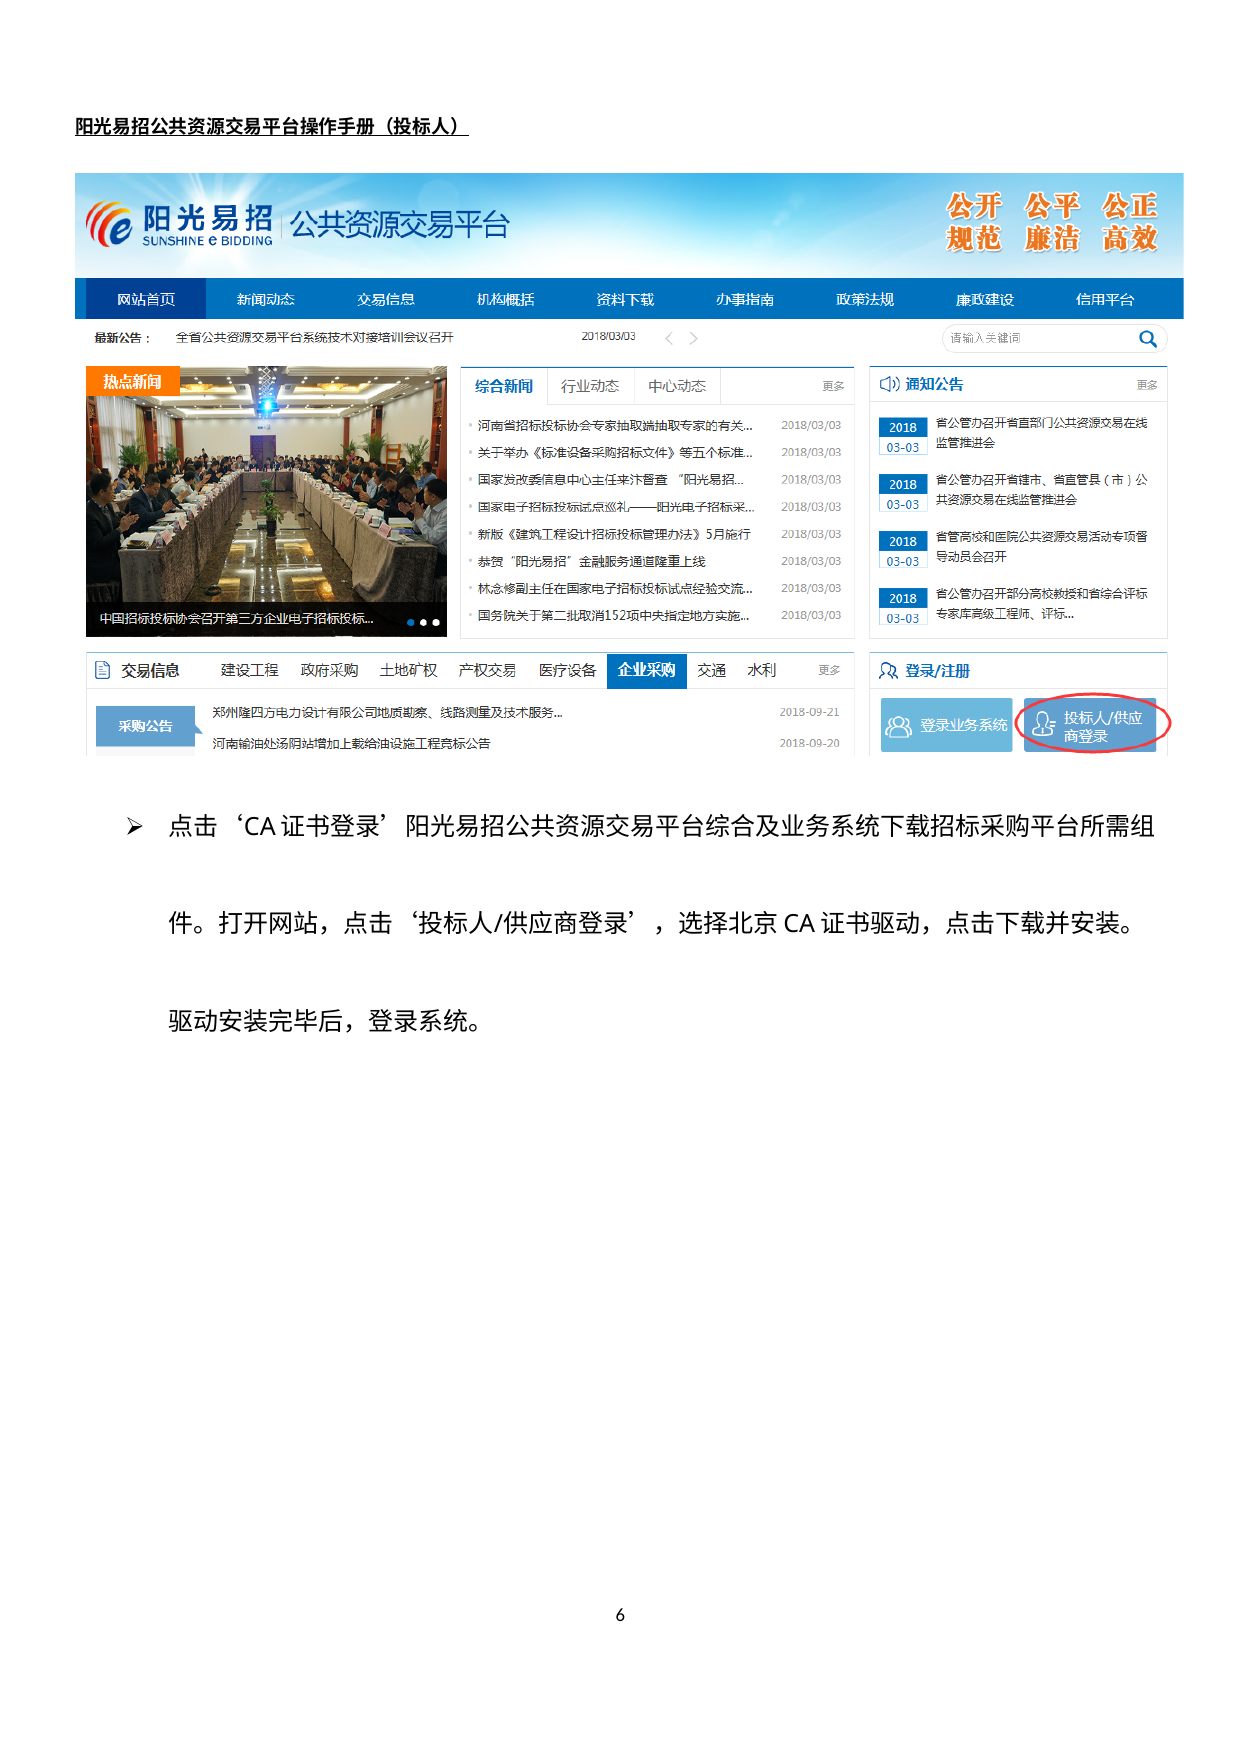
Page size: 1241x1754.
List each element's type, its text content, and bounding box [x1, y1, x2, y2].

picture [75, 173, 1184, 756]
list 点击‘CA证书登录’阳光易招公共资源交易平台综合及业务系统下载招标采购平台所需组件。打开网站，点击‘投标人/供应商登录’，选择北京CA证书驱动，点击下载并安装。驱动安装完毕后，登录系统。 [125, 792, 1165, 1052]
